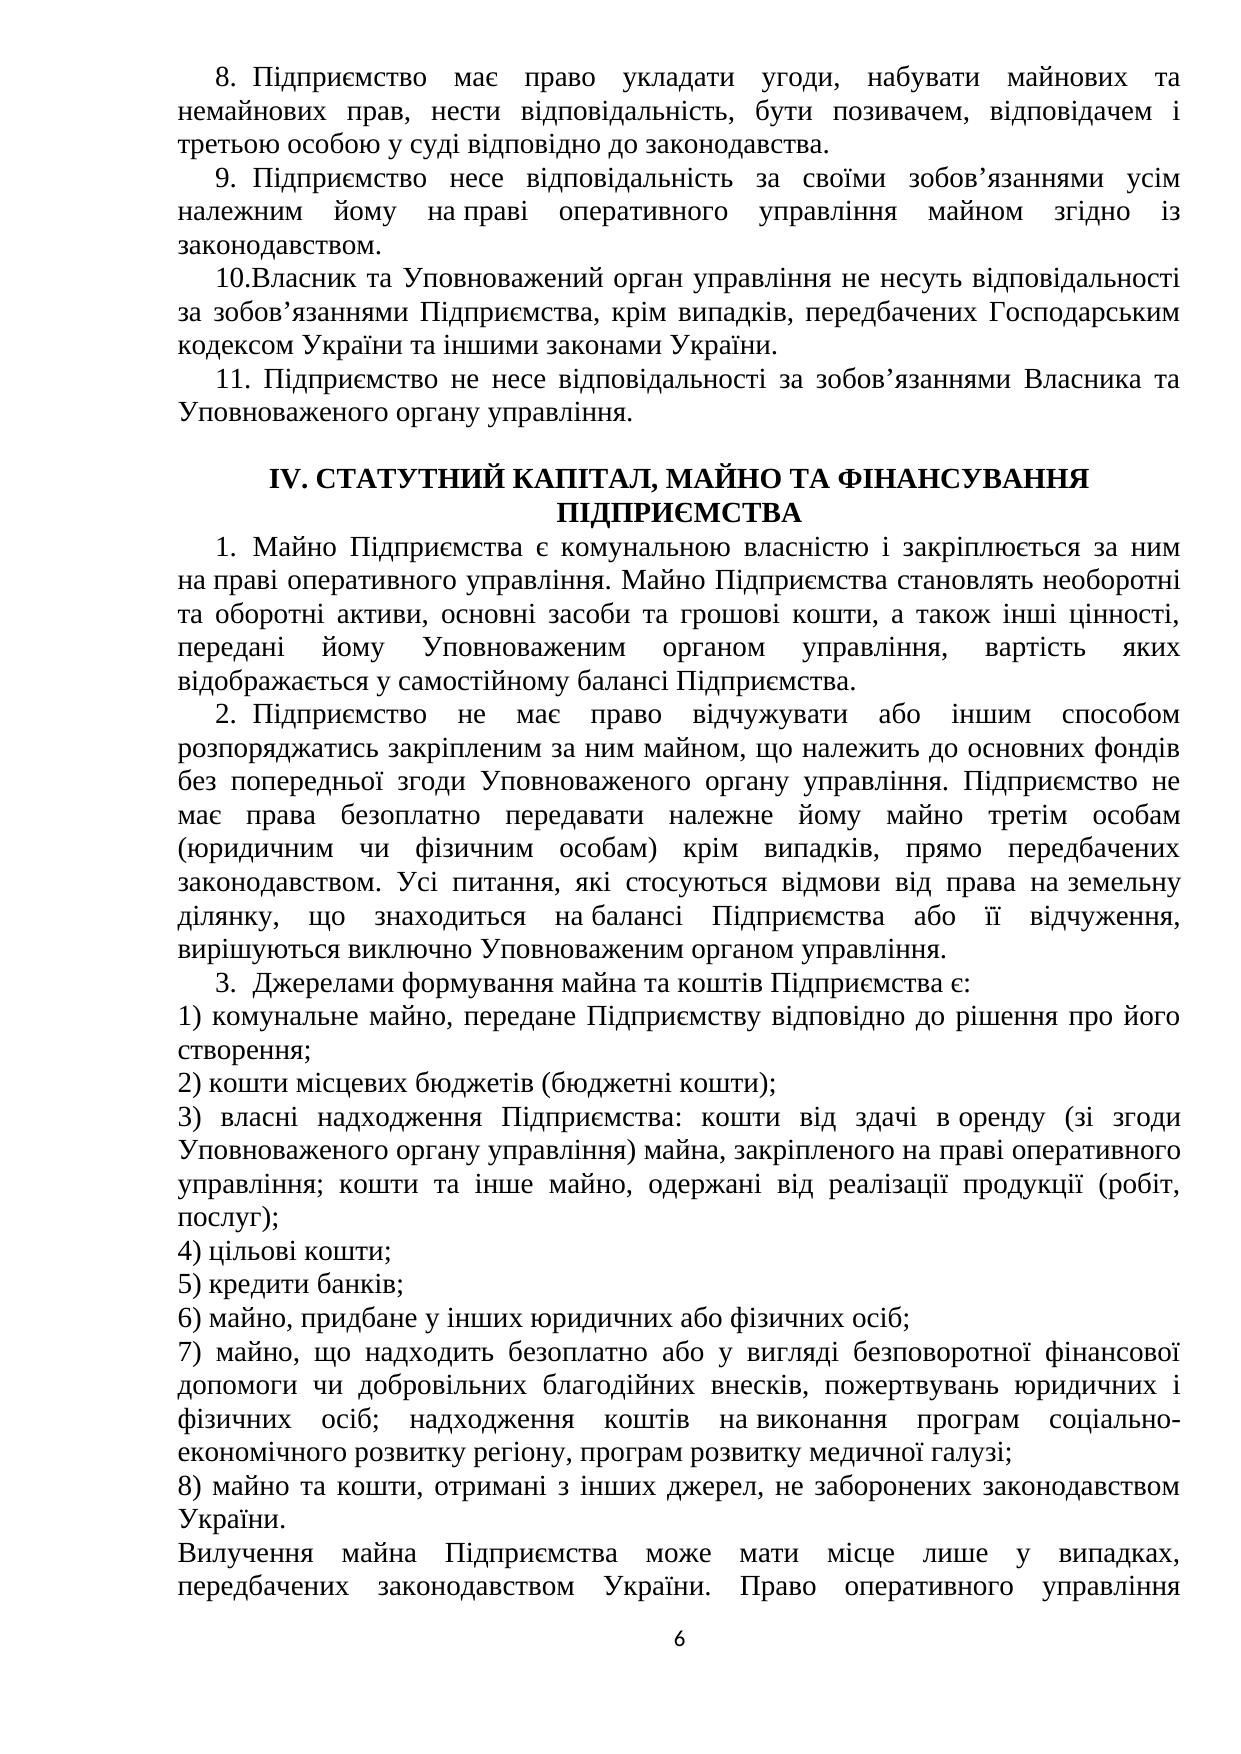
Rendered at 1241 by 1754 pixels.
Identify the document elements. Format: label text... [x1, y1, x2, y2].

text 11. Підприємство не несе відповідальності за зобов’язаннями Власника та Уповноваженого органу управління. [177, 361, 1181, 428]
list Підприємство має право укладати угоди, набувати майнових та немайнових прав, нести відповідальність, бути позивачем, відповідачем і третьою особою у суді відповідно до законодавства. [177, 59, 1181, 160]
text 5) кредити банків; [177, 1267, 1181, 1300]
list Майно Підприємства є комунальною власністю і закріплюється за ним на праві оперативного управління. Майно Підприємства становлять необоротні та оборотні активи, основні засоби та грошові кошти, а також інші цінності, передані йому Уповноваженим органом управління, вартість яких відображається у самостійному балансі Підприємства. [177, 529, 1181, 696]
list Підприємство не має право відчужувати або іншим способом розпоряджатись закріпленим за ним майном, що належить до основних фондів без попередньої згоди Уповноваженого органу управління. Підприємство не має права безоплатно передавати належне йому майно третім особам (юридичним чи фізичним особам) крім випадків, прямо передбачених законодавством. Усі питання, які стосуються відмови від права на земельну ділянку, що знаходиться на балансі Підприємства або її відчуження, вирішуються виключно Уповноваженим органом управління. [177, 696, 1181, 965]
text 2) кошти місцевих бюджетів (бюджетні кошти); [177, 1065, 1181, 1099]
text IV. СТАТУТНИЙ КАПІТАЛ, МАЙНО ТА ФІНАНСУВАННЯ ПІДПРИЄМСТВА [177, 462, 1181, 529]
text 3) власні надходження Підприємства: кошти від здачі в оренду (зі згоди Уповноваженого органу управління) майна, закріпленого на праві оперативного управління; кошти та інше майно, одержані від реалізації продукції (робіт, послуг); [177, 1099, 1181, 1233]
text 1) комунальне майно, передане Підприємству відповідно до рішення про його створення; [177, 998, 1181, 1065]
text 7) майно, що надходить безоплатно або у вигляді безповоротної фінансової допомоги чи добровільних благодійних внесків, пожертвувань юридичних і фізичних осіб; надходження коштів на виконання програм соціально- економічного розвитку регіону, програм розвитку медичної галузі; [177, 1334, 1181, 1468]
text 6) майно, придбане у інших юридичних або фізичних осіб; [177, 1300, 1181, 1334]
text 4) цільові кошти; [177, 1233, 1181, 1267]
list Джерелами формування майна та коштів Підприємства є: [215, 965, 1181, 998]
text 8) майно та кошти, отримані з інших джерел, не заборонених законодавством України. [177, 1468, 1181, 1535]
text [177, 1535, 1181, 1602]
text 10.Власник та Уповноважений орган управління не несуть відповідальності за зобов’язаннями Підприємства, крім випадків, передбачених Господарським кодексом України та іншими законами України. [177, 260, 1181, 361]
list Підприємство несе відповідальність за своїми зобов’язаннями усім належним йому на праві оперативного управління майном згідно із законодавством. [177, 160, 1181, 260]
